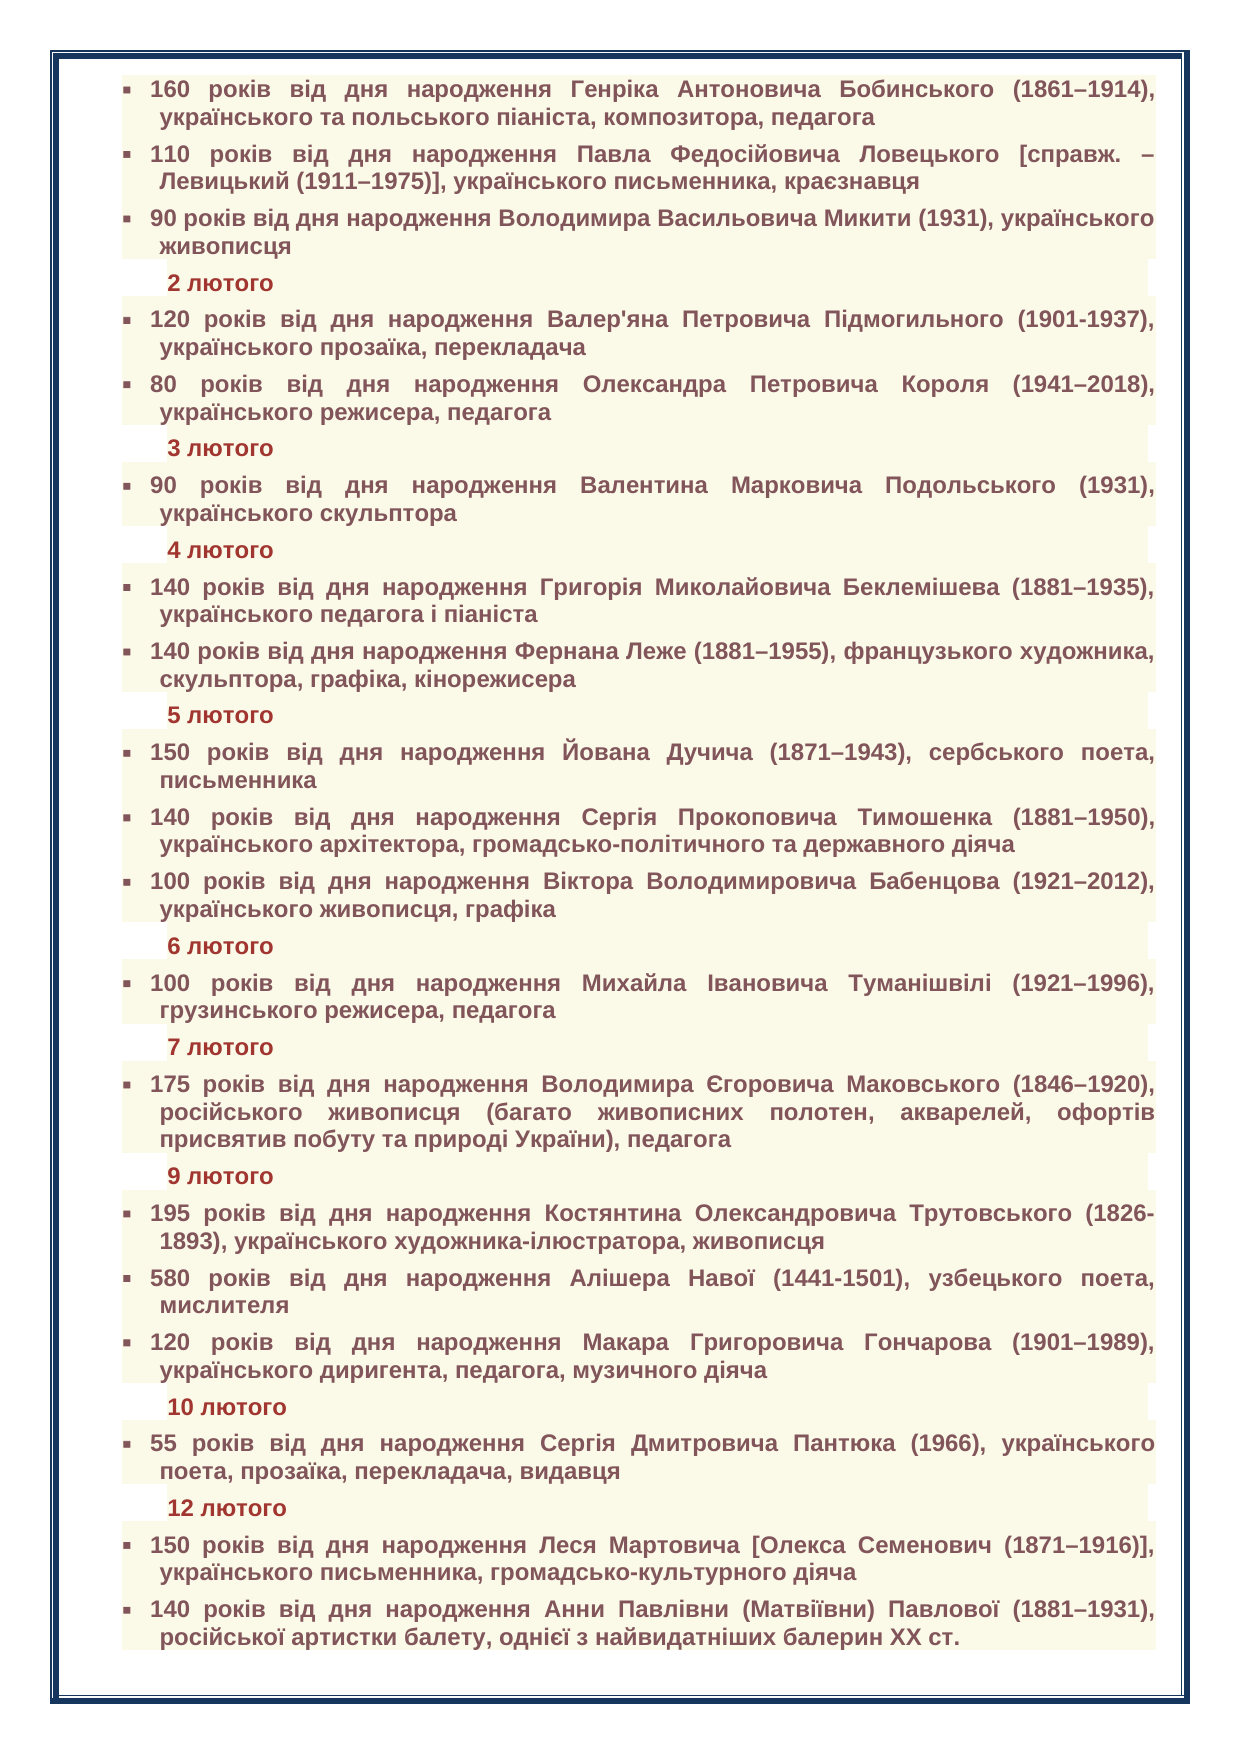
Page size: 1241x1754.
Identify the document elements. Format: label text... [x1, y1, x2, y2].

text 5 лютого [167, 701, 1148, 729]
text 4 лютого [167, 536, 1148, 563]
text 12 лютого [167, 1494, 1148, 1521]
list 140 років від дня народження Сергія Прокоповича Тимошенка (1881–1950), українського архітектора, громадсько-політичного та державного діяча [122, 803, 1156, 858]
list 100 років від дня народження Віктора Володимировича Бабенцова (1921–2012), українського живописця, графіка [122, 867, 1156, 922]
list 140 років від дня народження Фернана Леже (1881–1955), французького художника, скульптора, графіка, кінорежисера [122, 637, 1156, 692]
text 10 лютого [167, 1392, 1148, 1420]
text 6 лютого [167, 932, 1148, 959]
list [122, 139, 1156, 195]
list 90 років від дня народження Володимира Васильовича Микити (1931), українського живописця [122, 204, 1156, 259]
text 7 лютого [167, 1033, 1148, 1061]
list 55 років від дня народження Сергія Дмитровича Пантюка (1966), українського поета, прозаїка, перекладача, видавця [122, 1429, 1156, 1484]
text 2 лютого [167, 268, 1148, 296]
list 580 років від дня народження Алішера Навої (1441-1501), узбецького поета, мислителя [122, 1263, 1156, 1319]
list 150 років від дня народження Йована Дучича (1871–1943), сербського поета, письменника [122, 738, 1156, 793]
list 90 років від дня народження Валентина Марковича Подольського (1931), українського скульптора [122, 471, 1156, 526]
list 175 років від дня народження Володимира Єгоровича Маковського (1846–1920), російського живописця (багато живописних полотен, акварелей, офортів присвятив побуту та природі України), педагога [122, 1070, 1156, 1153]
text 9 лютого [167, 1162, 1148, 1190]
list 140 років від дня народження Анни Павлівни (Матвіївни) Павлової (1881–1931), російської артистки балету, однієї з найвидатніших балерин XX ст. [122, 1595, 1156, 1650]
list 140 років від дня народження Григорія Миколайовича Беклемішева (1881–1935), українського педагога і піаніста [122, 572, 1156, 628]
list 150 років від дня народження Леся Мартовича [Олекса Семенович (1871–1916)], українського письменника, громадсько-культурного діяча [122, 1531, 1156, 1586]
list 120 років від дня народження Макара Григоровича Гончарова (1901–1989), українського диригента, педагога, музичного діяча [122, 1328, 1156, 1383]
list 80 років від дня народження Олександра Петровича Короля (1941–2018), українського режисера, педагога [122, 370, 1156, 425]
text 3 лютого [167, 434, 1148, 462]
list 120 років від дня народження Валер'яна Петровича Підмогильного (1901-1937), українського прозаїка, перекладача [122, 305, 1156, 361]
list 160 років від дня народження Генріка Антоновича Бобинського (1861–1914), українського та польського піаніста, композитора, педагога [122, 75, 1156, 130]
list 195 років від дня народження Костянтина Олександровича Трутовського (1826-1893), українського художника-ілюстратора, живописця [122, 1199, 1156, 1254]
list 100 років від дня народження Михайла Івановича Туманішвілі (1921–1996), грузинського режисера, педагога [122, 969, 1156, 1024]
